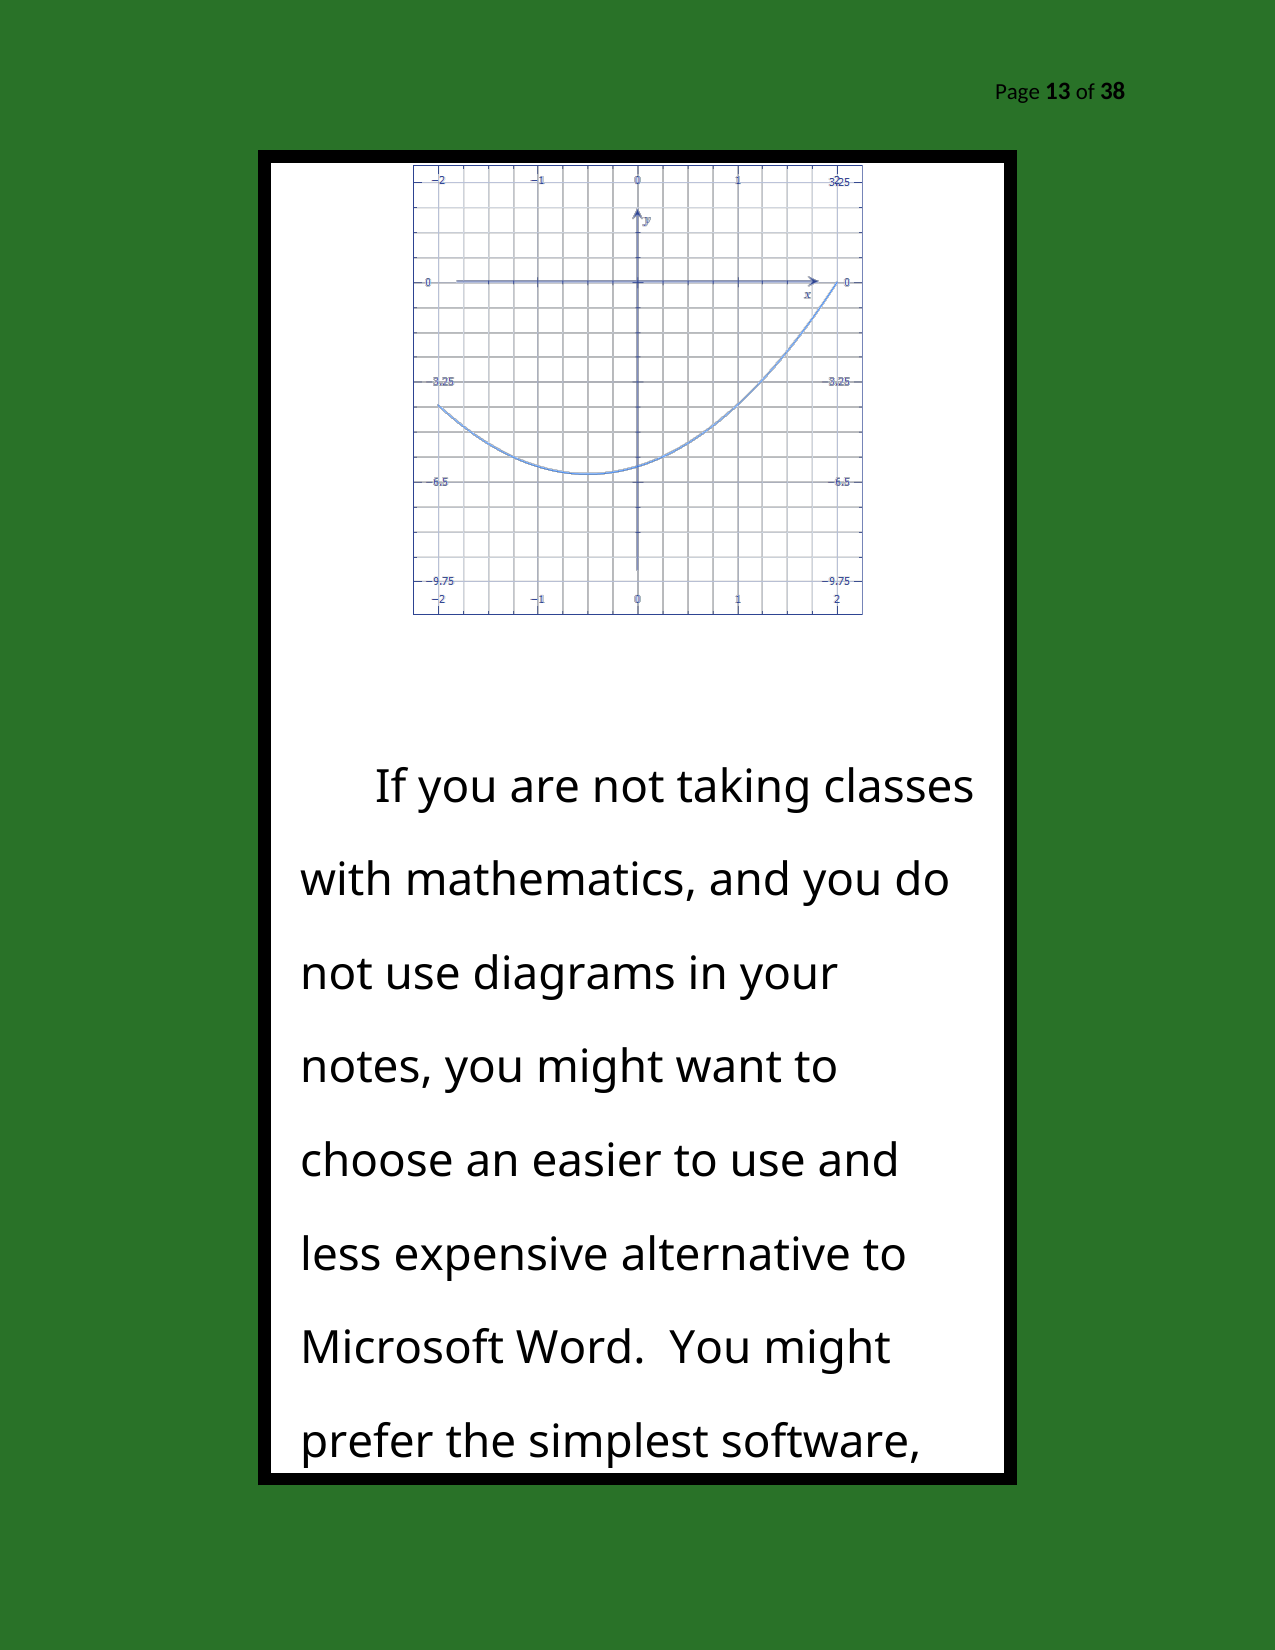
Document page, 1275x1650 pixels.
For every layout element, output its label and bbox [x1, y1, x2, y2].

text [271, 739, 1004, 1473]
